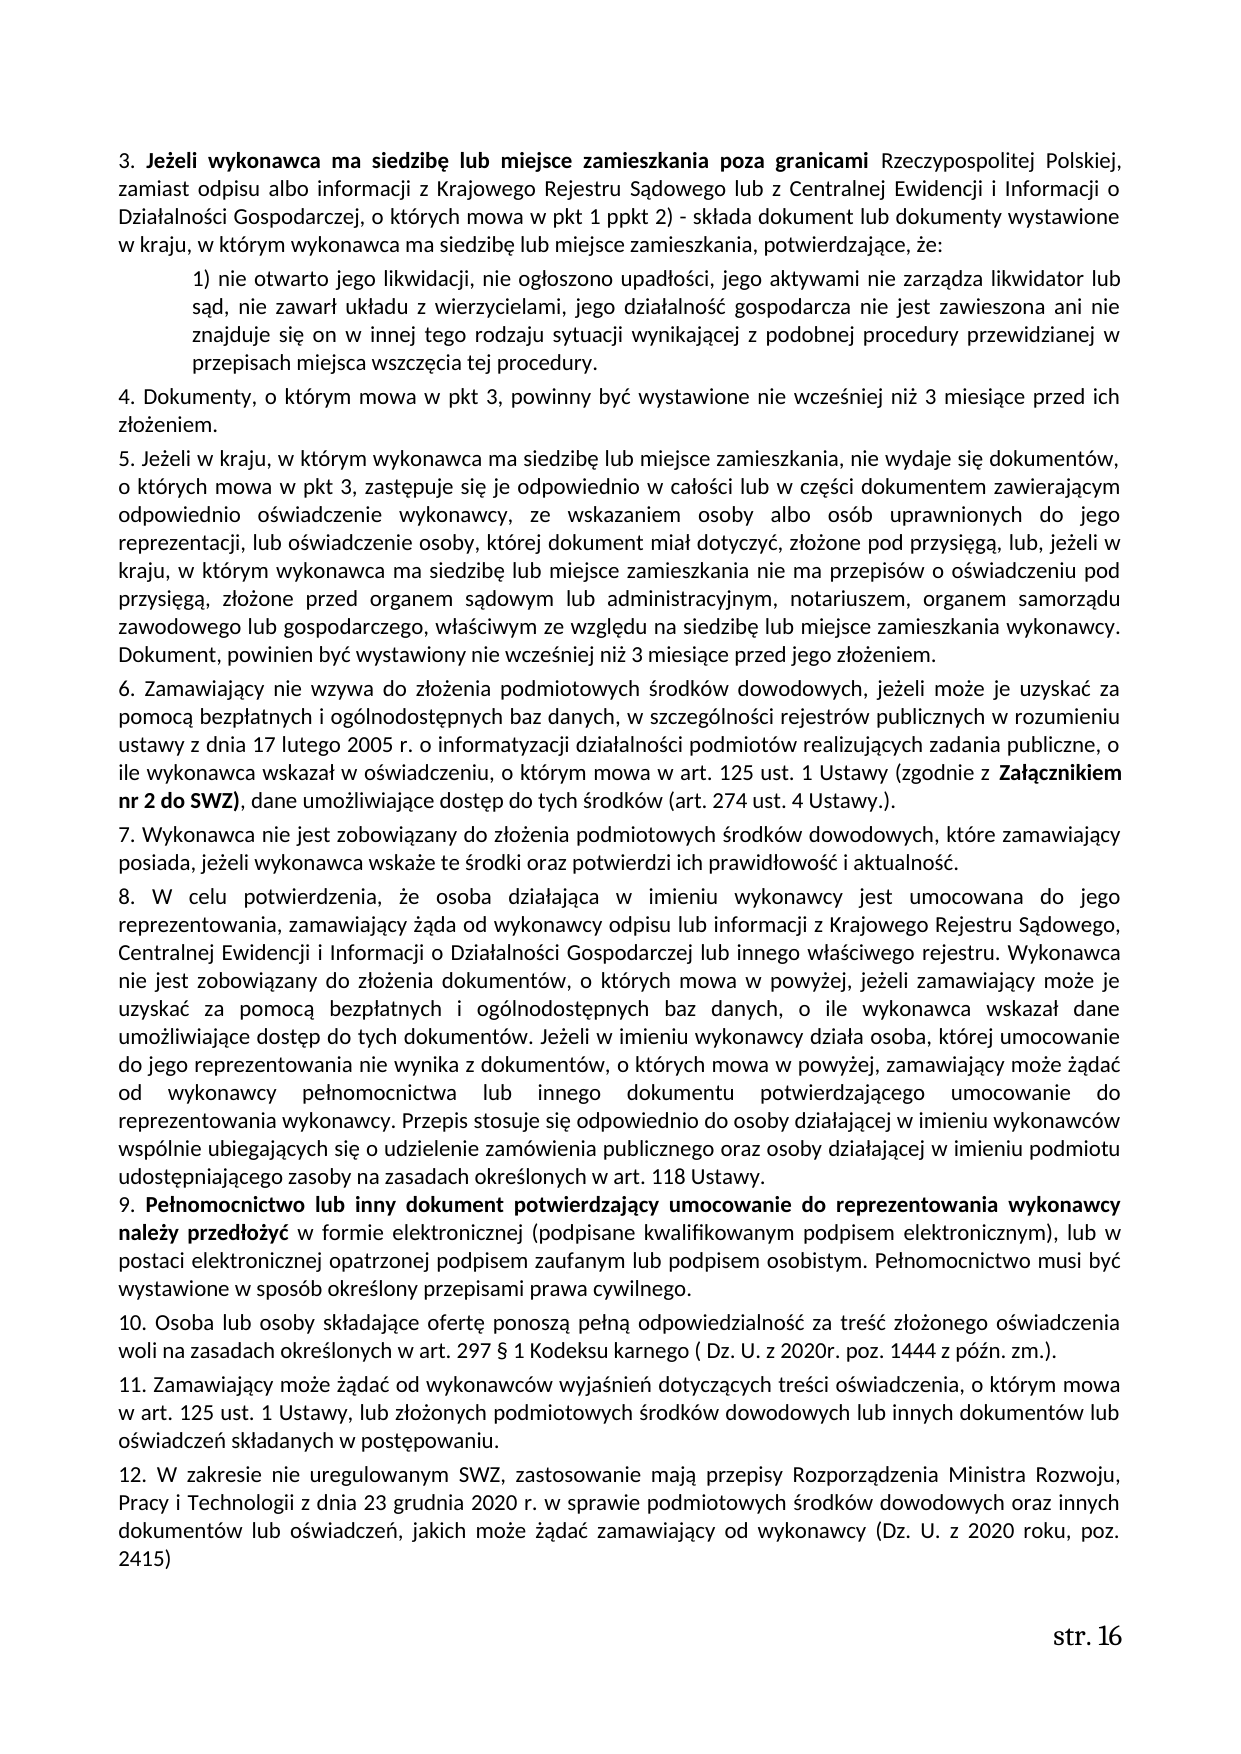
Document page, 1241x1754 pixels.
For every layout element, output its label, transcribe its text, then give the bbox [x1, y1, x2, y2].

text 5. Jeżeli w kraju, w którym wykonawca ma siedzibę lub miejsce zamieszkania, nie wydaje się dokumentów, o których mowa w pkt 3, zastępuje się je odpowiednio w całości lub w części dokumentem zawierającym odpowiednio oświadczenie wykonawcy, ze wskazaniem osoby albo osób uprawnionych do jego reprezentacji, lub oświadczenie osoby, której dokument miał dotyczyć, złożone pod przysięgą, lub, jeżeli w kraju, w którym wykonawca ma siedzibę lub miejsce zamieszkania nie ma przepisów o oświadczeniu pod przysięgą, złożone przed organem sądowym lub administracyjnym, notariuszem, organem samorządu zawodowego lub gospodarczego, właściwym ze względu na siedzibę lub miejsce zamieszkania wykonawcy. Dokument, powinien być wystawiony nie wcześniej niż 3 miesiące przed jego złożeniem. [118, 444, 1122, 668]
text 11. Zamawiający może żądać od wykonawców wyjaśnień dotyczących treści oświadczenia, o którym mowa w art. 125 ust. 1 Ustawy, lub złożonych podmiotowych środków dowodowych lub innych dokumentów lub oświadczeń składanych w postępowaniu. [118, 1370, 1122, 1454]
text 4. Dokumenty, o którym mowa w pkt 3, powinny być wystawione nie wcześniej niż 3 miesiące przed ich złożeniem. [118, 382, 1122, 438]
text 7. Wykonawca nie jest zobowiązany do złożenia podmiotowych środków dowodowych, które zamawiający posiada, jeżeli wykonawca wskaże te środki oraz potwierdzi ich prawidłowość i aktualność. [118, 820, 1122, 876]
text 3. Jeżeli wykonawca ma siedzibę lub miejsce zamieszkania poza granicami Rzeczypospolitej Polskiej, zamiast odpisu albo informacji z Krajowego Rejestru Sądowego lub z Centralnej Ewidencji i Informacji o Działalności Gospodarczej, o których mowa w pkt 1 ppkt 2) - składa dokument lub dokumenty wystawione w kraju, w którym wykonawca ma siedzibę lub miejsce zamieszkania, potwierdzające, że: [118, 146, 1122, 258]
text 6. Zamawiający nie wzywa do złożenia podmiotowych środków dowodowych, jeżeli może je uzyskać za pomocą bezpłatnych i ogólnodostępnych baz danych, w szczególności rejestrów publicznych w rozumieniu ustawy z dnia 17 lutego 2005 r. o informatyzacji działalności podmiotów realizujących zadania publiczne, o ile wykonawca wskazał w oświadczeniu, o którym mowa w art. 125 ust. 1 Ustawy (zgodnie z Załącznikiem nr 2 do SWZ), dane umożliwiające dostęp do tych środków (art. 274 ust. 4 Ustawy.). [118, 674, 1122, 814]
text 8. W celu potwierdzenia, że osoba działająca w imieniu wykonawcy jest umocowana do jego reprezentowania, zamawiający żąda od wykonawcy odpisu lub informacji z Krajowego Rejestru Sądowego, Centralnej Ewidencji i Informacji o Działalności Gospodarczej lub innego właściwego rejestru. Wykonawca nie jest zobowiązany do złożenia dokumentów, o których mowa w powyżej, jeżeli zamawiający może je uzyskać za pomocą bezpłatnych i ogólnodostępnych baz danych, o ile wykonawca wskazał dane umożliwiające dostęp do tych dokumentów. Jeżeli w imieniu wykonawcy działa osoba, której umocowanie do jego reprezentowania nie wynika z dokumentów, o których mowa w powyżej, zamawiający może żądać od wykonawcy pełnomocnictwa lub innego dokumentu potwierdzającego umocowanie do reprezentowania wykonawcy. Przepis stosuje się odpowiednio do osoby działającej w imieniu wykonawców wspólnie ubiegających się o udzielenie zamówienia publicznego oraz osoby działającej w imieniu podmiotu udostępniającego zasoby na zasadach określonych w art. 118 Ustawy. [118, 882, 1122, 1190]
text 9. Pełnomocnictwo lub inny dokument potwierdzający umocowanie do reprezentowania wykonawcy należy przedłożyć w formie elektronicznej (podpisane kwalifikowanym podpisem elektronicznym), lub w postaci elektronicznej opatrzonej podpisem zaufanym lub podpisem osobistym. Pełnomocnictwo musi być wystawione w sposób określony przepisami prawa cywilnego. [118, 1190, 1122, 1302]
text 1) nie otwarto jego likwidacji, nie ogłoszono upadłości, jego aktywami nie zarządza likwidator lub sąd, nie zawarł układu z wierzycielami, jego działalność gospodarcza nie jest zawieszona ani nie znajduje się on w innej tego rodzaju sytuacji wynikającej z podobnej procedury przewidzianej w przepisach miejsca wszczęcia tej procedury. [192, 264, 1122, 376]
text 10. Osoba lub osoby składające ofertę ponoszą pełną odpowiedzialność za treść złożonego oświadczenia woli na zasadach określonych w art. 297 § 1 Kodeksu karnego ( Dz. U. z 2020r. poz. 1444 z późn. zm.). [118, 1308, 1122, 1364]
text 12. W zakresie nie uregulowanym SWZ, zastosowanie mają przepisy Rozporządzenia Ministra Rozwoju, Pracy i Technologii z dnia 23 grudnia 2020 r. w sprawie podmiotowych środków dowodowych oraz innych dokumentów lub oświadczeń, jakich może żądać zamawiający od wykonawcy (Dz. U. z 2020 roku, poz. 2415) [118, 1460, 1122, 1572]
